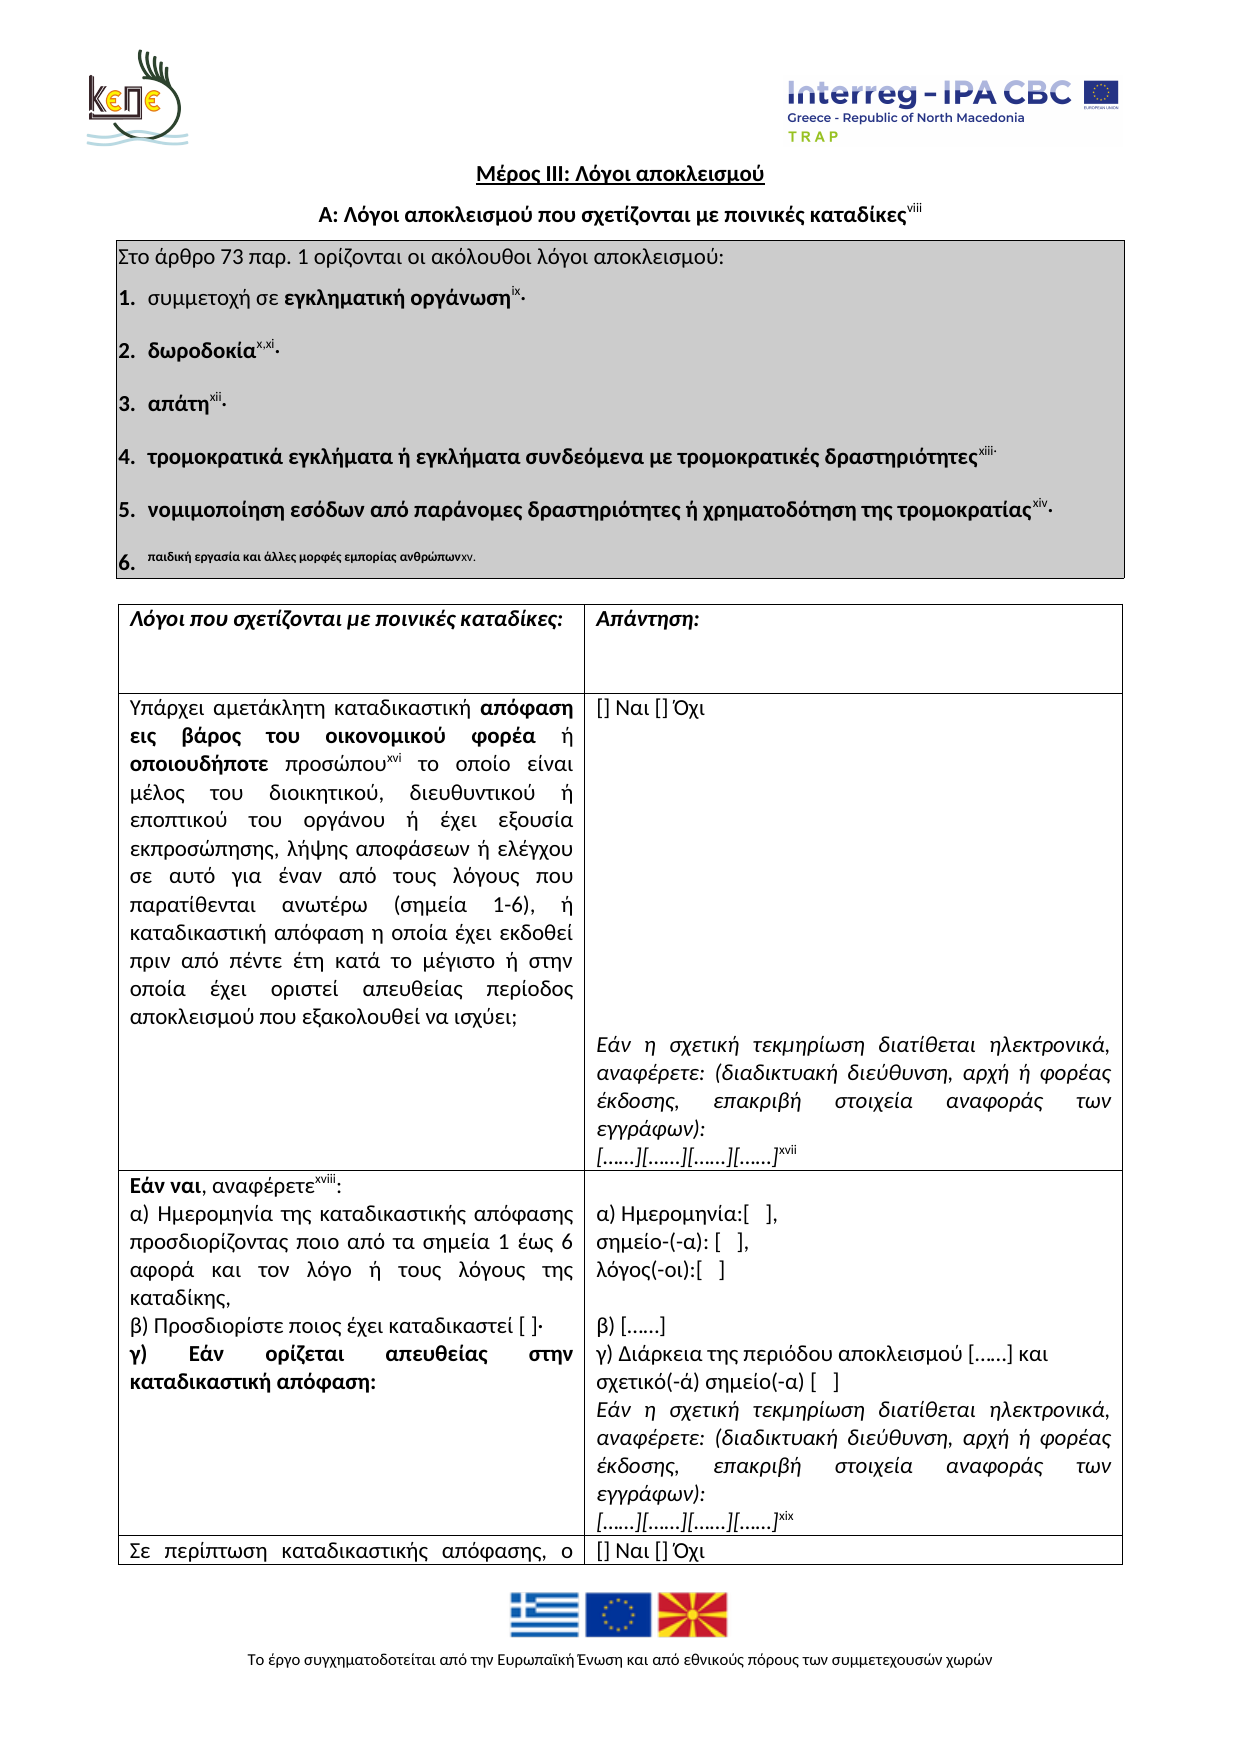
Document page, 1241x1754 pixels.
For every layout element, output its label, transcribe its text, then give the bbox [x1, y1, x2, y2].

table_header Λόγοι που σχετίζονται με ποινικές καταδίκες: [119, 605, 584, 692]
list δωροδοκία,· [117, 334, 1124, 364]
text Α: Λόγοι αποκλεισμού που σχετίζονται με ποινικές καταδίκες [118, 200, 1122, 228]
list νομιμοποίηση εσόδων από παράνομες δραστηριότητες ή χρηματοδότηση της τρομοκρατίας· [117, 493, 1124, 523]
list απάτη· [117, 387, 1124, 417]
picture [84, 49, 190, 147]
picture [783, 75, 1123, 147]
text Στο άρθρο 73 παρ. 1 ορίζονται οι ακόλουθοι λόγοι αποκλεισμού: [117, 241, 1124, 271]
table_cell Υπάρχει αμετάκλητη καταδικαστική απόφαση εις βάρος του οικονομικού φορέα ή οποιουδήποτε προσώπου το οποίο είναι μέλος του διοικητικού, διευθυντικού ή εποπτικού του οργάνου ή έχει εξουσία εκπροσώπησης, λήψης αποφάσεων ή ελέγχου σε αυτό για έναν από τους λόγους που παρατίθενται ανωτέρω (σημεία 1-6), ή καταδικαστική απόφαση η οποία έχει εκδοθεί πριν από πέντε έτη κατά το μέγιστο ή στην οποία έχει οριστεί απευθείας περίοδος αποκλεισμού που εξακολουθεί να ισχύει; [119, 694, 584, 1170]
picture [507, 1592, 733, 1639]
table_cell [] Ναι [] Όχι Εάν η σχετική τεκμηρίωση διατίθεται ηλεκτρονικά, αναφέρετε: (διαδικτυακή διεύθυνση, αρχή ή φορέας έκδοσης, επακριβή στοιχεία αναφοράς των εγγράφων): [……][……][……][……] [585, 694, 1122, 1170]
text Μέρος III: Λόγοι αποκλεισμού [118, 159, 1122, 187]
table_cell Εάν ναι, αναφέρετε: α) Ημερομηνία της καταδικαστικής απόφασης προσδιορίζοντας ποιο από τα σημεία 1 έως 6 αφορά και τον λόγο ή τους λόγους της καταδίκης, β) Προσδιορίστε ποιος έχει καταδικαστεί [ ]· γ) Εάν ορίζεται απευθείας στην καταδικαστική απόφαση: [119, 1171, 584, 1535]
list παιδική εργασία και άλλες μορφές εμπορίας ανθρώπων. [117, 546, 1124, 578]
list τρομοκρατικά εγκλήματα ή εγκλήματα συνδεόμενα με τρομοκρατικές δραστηριότητες· [117, 440, 1124, 470]
list συμμετοχή σε εγκληματική οργάνωση· [117, 281, 1124, 311]
table_header Απάντηση: [585, 605, 1122, 692]
table_cell α) Ημερομηνία:[ ], σημείο-(-α): [ ], λόγος(-οι):[ ] β) [……] γ) Διάρκεια της περιόδου αποκλεισμού [……] και σχετικό(-ά) σημείο(-α) [ ] Εάν η σχετική τεκμηρίωση διατίθεται ηλεκτρονικά, αναφέρετε: (διαδικτυακή διεύθυνση, αρχή ή φορέας έκδοσης, επακριβή στοιχεία αναφοράς των εγγράφων): [……][……][……][……] [585, 1171, 1122, 1535]
table_cell [] Ναι [] Όχι [585, 1536, 1122, 1564]
